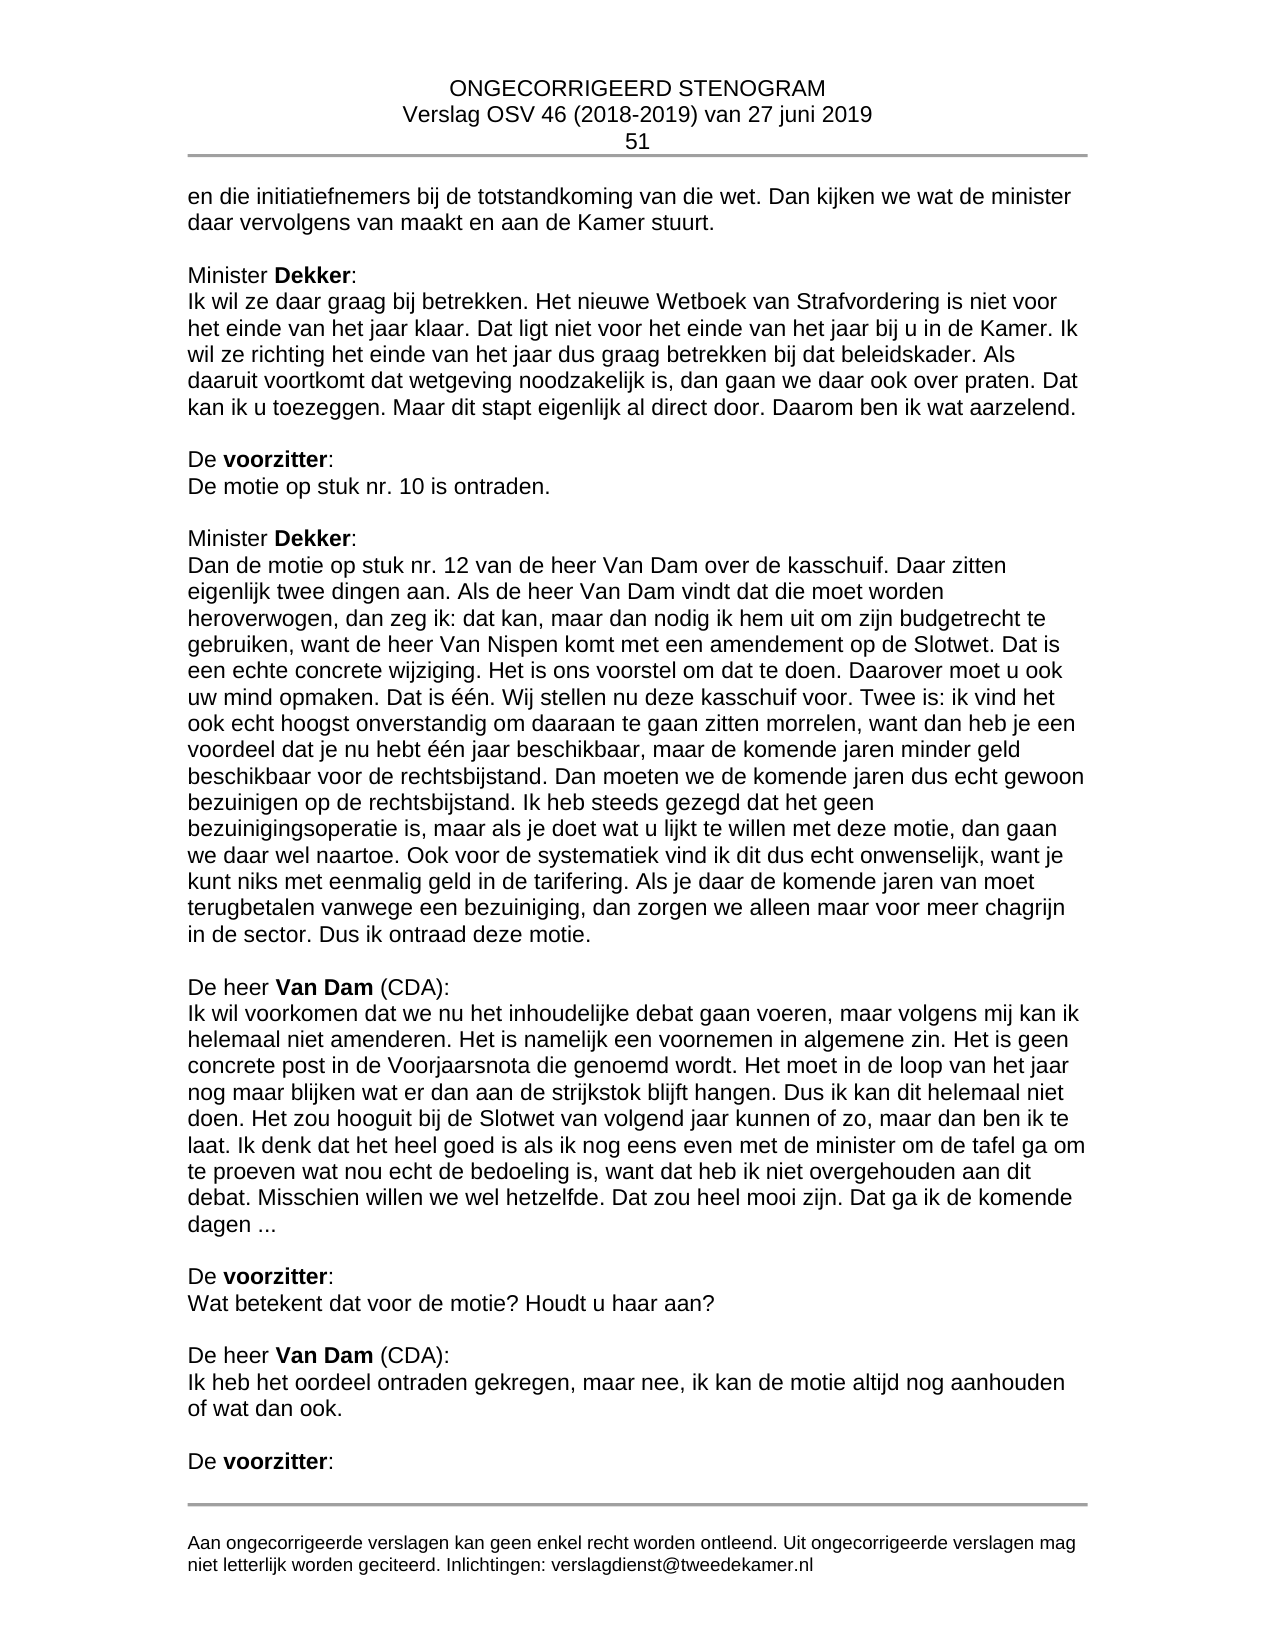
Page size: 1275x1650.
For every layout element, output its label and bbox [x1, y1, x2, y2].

text [187, 183, 1087, 1474]
